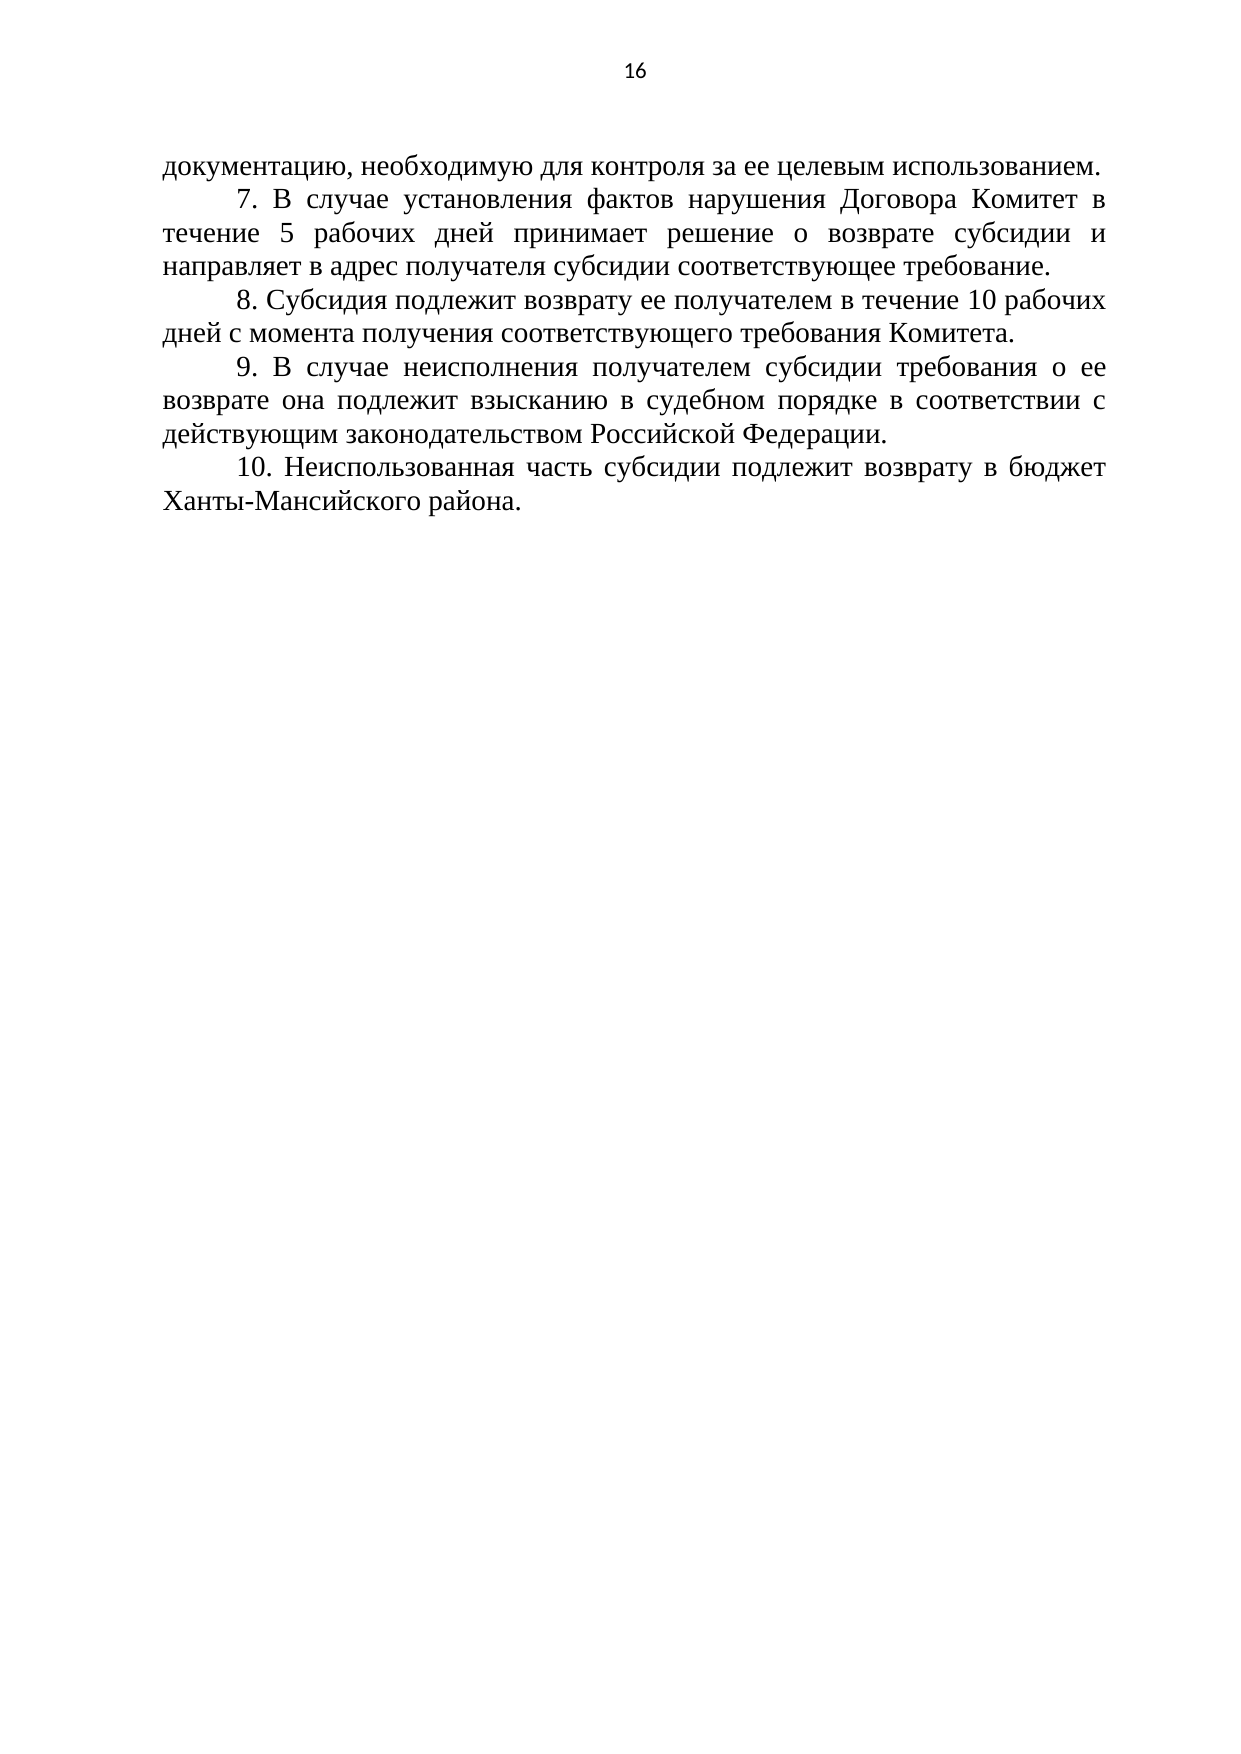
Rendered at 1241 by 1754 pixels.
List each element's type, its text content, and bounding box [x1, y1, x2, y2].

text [162, 148, 1107, 181]
text 9. В случае неисполнения получателем субсидии требования о ее возврате она подлежит взысканию в судебном порядке в соответствии с действующим законодательством Российской Федерации. [162, 349, 1107, 449]
text 8. Субсидия подлежит возврату ее получателем в течение 10 рабочих дней с момента получения соответствующего требования Комитета. [162, 282, 1107, 349]
text 10. Неиспользованная часть субсидии подлежит возврату в бюджет Ханты-Мансийского района. [162, 449, 1107, 517]
text 7. В случае установления фактов нарушения Договора Комитет в течение 5 рабочих дней принимает решение о возврате субсидии и направляет в адрес получателя субсидии соответствующее требование. [162, 181, 1107, 282]
